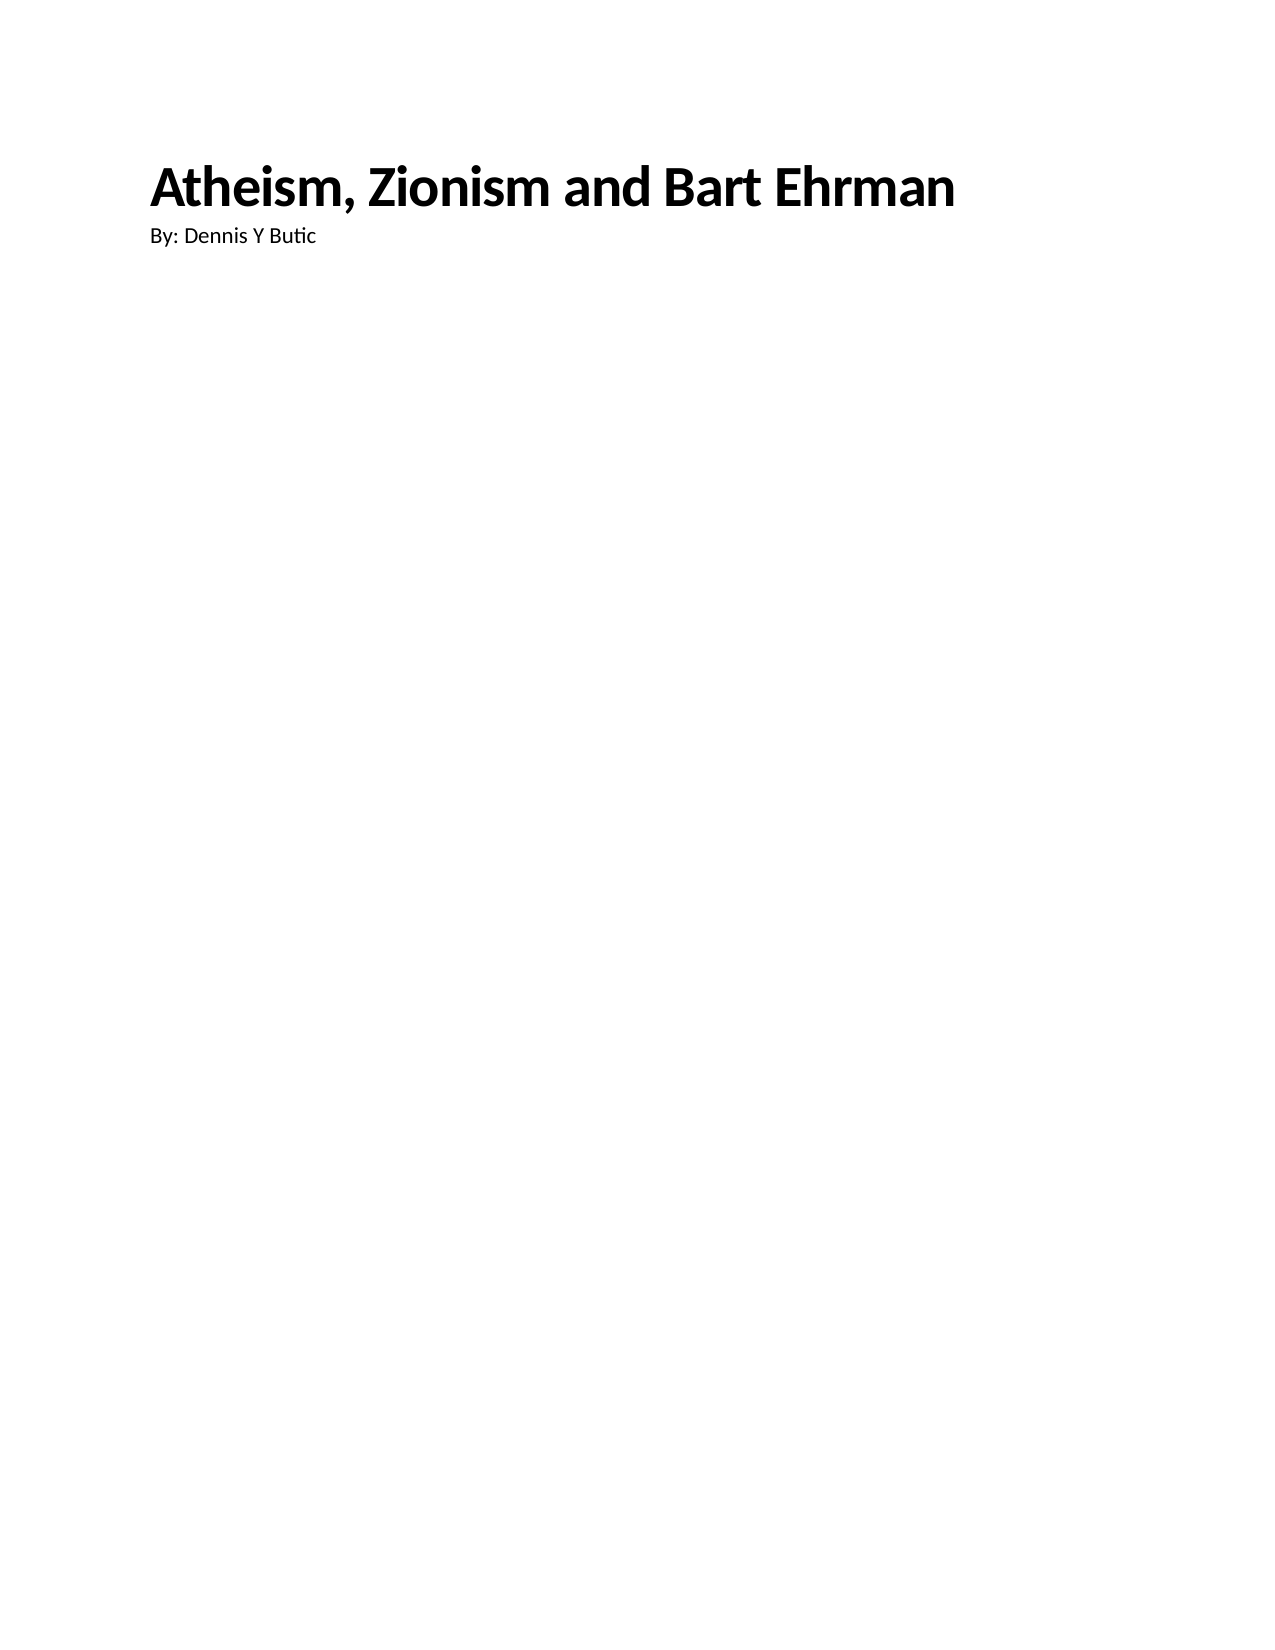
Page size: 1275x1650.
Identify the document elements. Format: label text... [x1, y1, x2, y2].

title Atheism, Zionism and Bart Ehrman [150, 150, 1125, 221]
text By: Dennis Y Butic [150, 221, 1125, 249]
